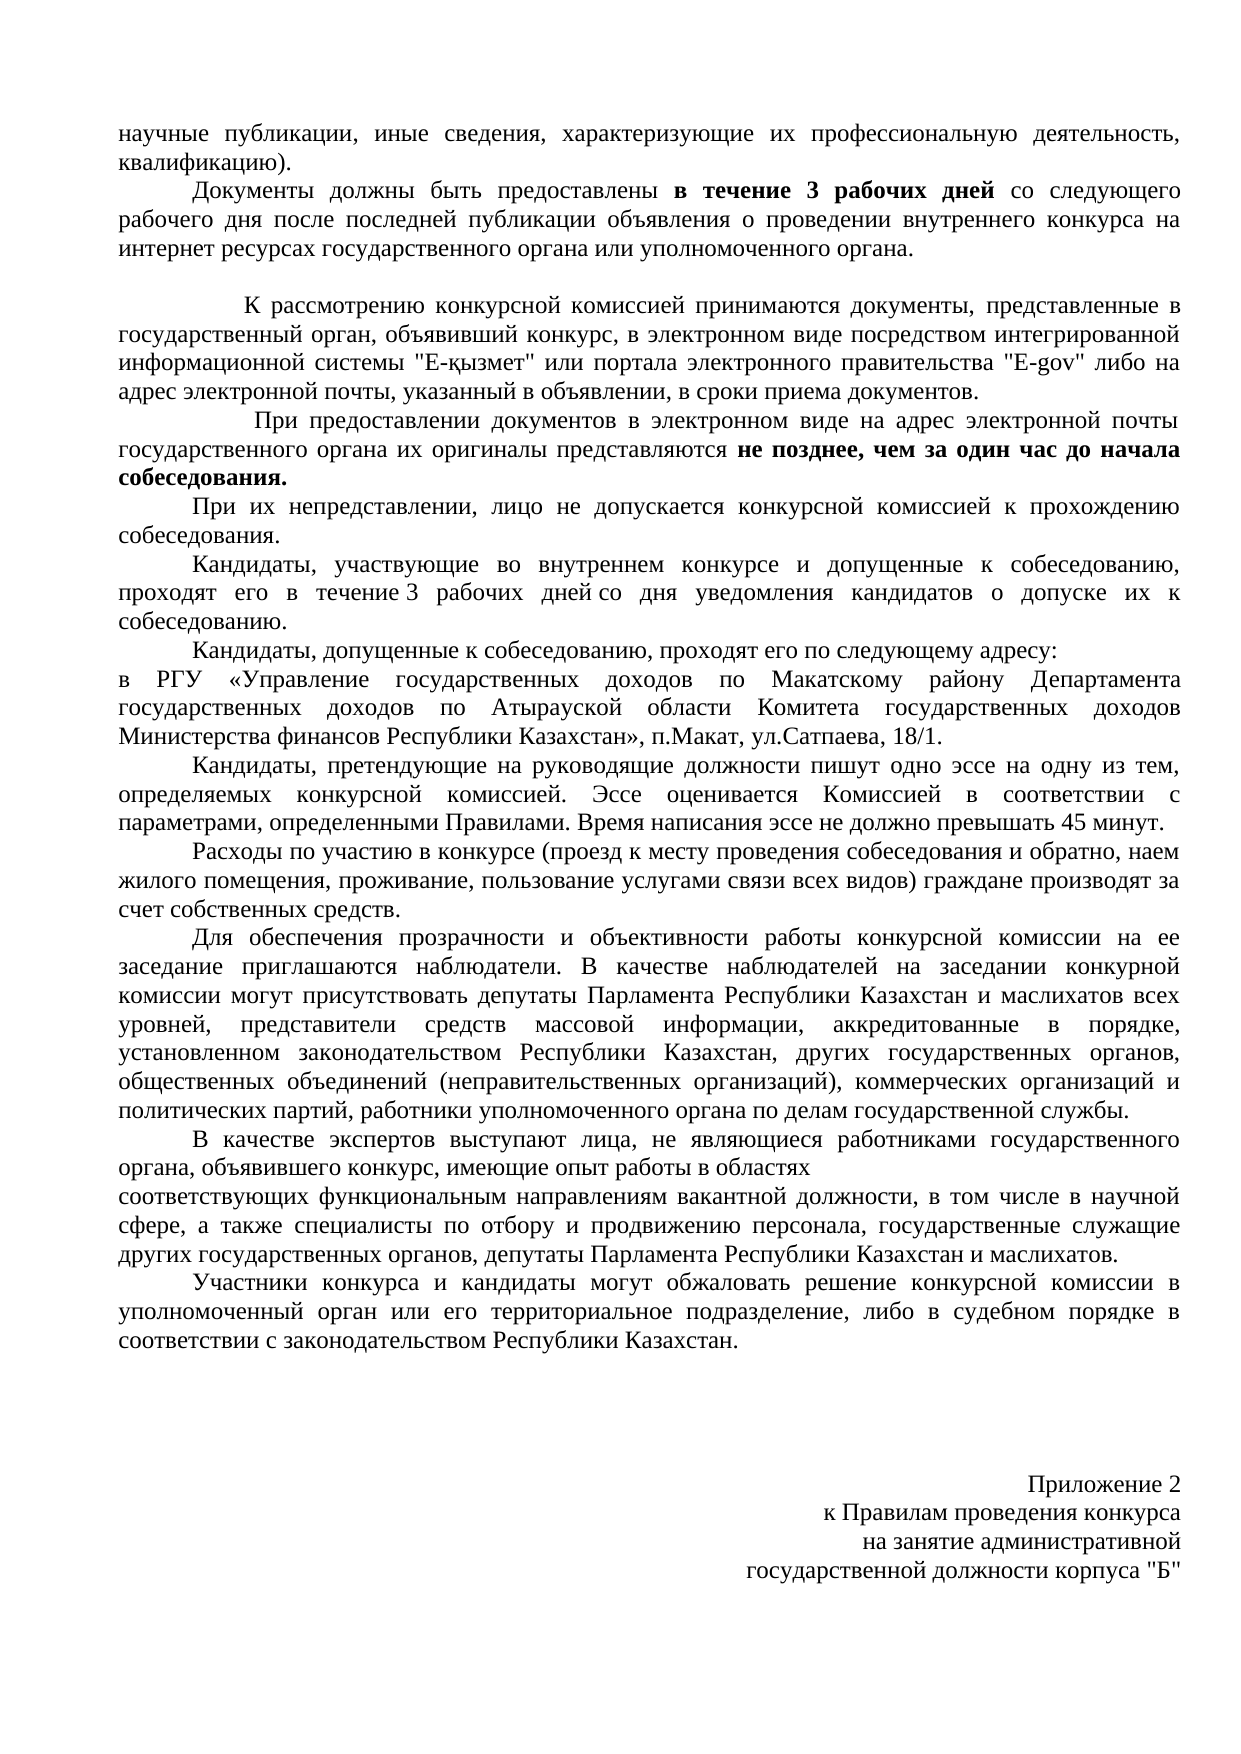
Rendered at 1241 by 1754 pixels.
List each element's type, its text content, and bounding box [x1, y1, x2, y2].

text в РГУ «Управление государственных доходов по Макатскому району Департамента государственных доходов по Атырауской области Комитета государственных доходов Министерства финансов Республики Казахстан», п.Макат, ул.Сатпаева, 18/1. [118, 664, 1181, 750]
text Расходы по участию в конкурсе (проезд к месту проведения собеседования и обратно, наем жилого помещения, проживание, пользование услугами связи всех видов) граждане производят за счет собственных средств. [118, 836, 1181, 922]
text Приложение 2 к Правилам проведения конкурса на занятие административной государственной должности корпуса "Б" [118, 1469, 1181, 1584]
text Кандидаты, участвующие во внутреннем конкурсе и допущенные к собеседованию, проходят его в течение 3 рабочих дней со дня уведомления кандидатов о допуске их к собеседованию. [118, 549, 1181, 635]
text При их непредставлении, лицо не допускается конкурсной комиссией к прохождению собеседования. [118, 491, 1181, 549]
text Документы должны быть предоставлены в течение 3 рабочих дней со следующего рабочего дня после последней публикации объявления о проведении внутреннего конкурса на интернет ресурсах государственного органа или уполномоченного органа. [118, 176, 1181, 262]
text Для обеспечения прозрачности и объективности работы конкурсной комиссии на ее заседание приглашаются наблюдатели. В качестве наблюдателей на заседании конкурной комиссии могут присутствовать депутаты Парламента Республики Казахстан и маслихатов всех уровней, представители средств массовой информации, аккредитованные в порядке, установленном законодательством Республики Казахстан, других государственных органов, общественных объединений (неправительственных организаций), коммерческих организаций и политических партий, работники уполномоченного органа по делам государственной службы. [118, 922, 1181, 1124]
text При предоставлении документов в электронном виде на адрес электронной почты государственного органа их оригиналы представляются не позднее, чем за один час до начала собеседования. [118, 405, 1181, 491]
text Участники конкурса и кандидаты могут обжаловать решение конкурсной комиссии в уполномоченный орган или его территориальное подразделение, либо в судебном порядке в соответствии с законодательством Республики Казахстан. [118, 1267, 1181, 1354]
text соответствующих функциональным направлениям вакантной должности, в том числе в научной сфере, а также специалисты по отбору и продвижению персонала, государственные служащие других государственных органов, депутаты Парламента Республики Казахстан и маслихатов. [118, 1181, 1181, 1267]
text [118, 118, 1181, 176]
text К рассмотрению конкурсной комиссией принимаются документы, представленные в государственный орган, объявивший конкурс, в электронном виде посредством интегрированной информационной системы "Е-қызмет" или портала электронного правительства "Е-gov" либо на адрес электронной почты, указанный в объявлении, в сроки приема документов. [118, 290, 1181, 405]
text Кандидаты, претендующие на руководящие должности пишут одно эссе на одну из тем, определяемых конкурсной комиссией. Эссе оценивается Комиссией в соответствии с параметрами, определенными Правилами. Время написания эссе не должно превышать 45 минут. [118, 750, 1181, 836]
text В качестве экспертов выступают лица, не являющиеся работниками государственного органа, объявившего конкурс, имеющие опыт работы в областях [118, 1124, 1181, 1181]
text Кандидаты, допущенные к собеседованию, проходят его по следующему адресу: [118, 635, 1181, 664]
